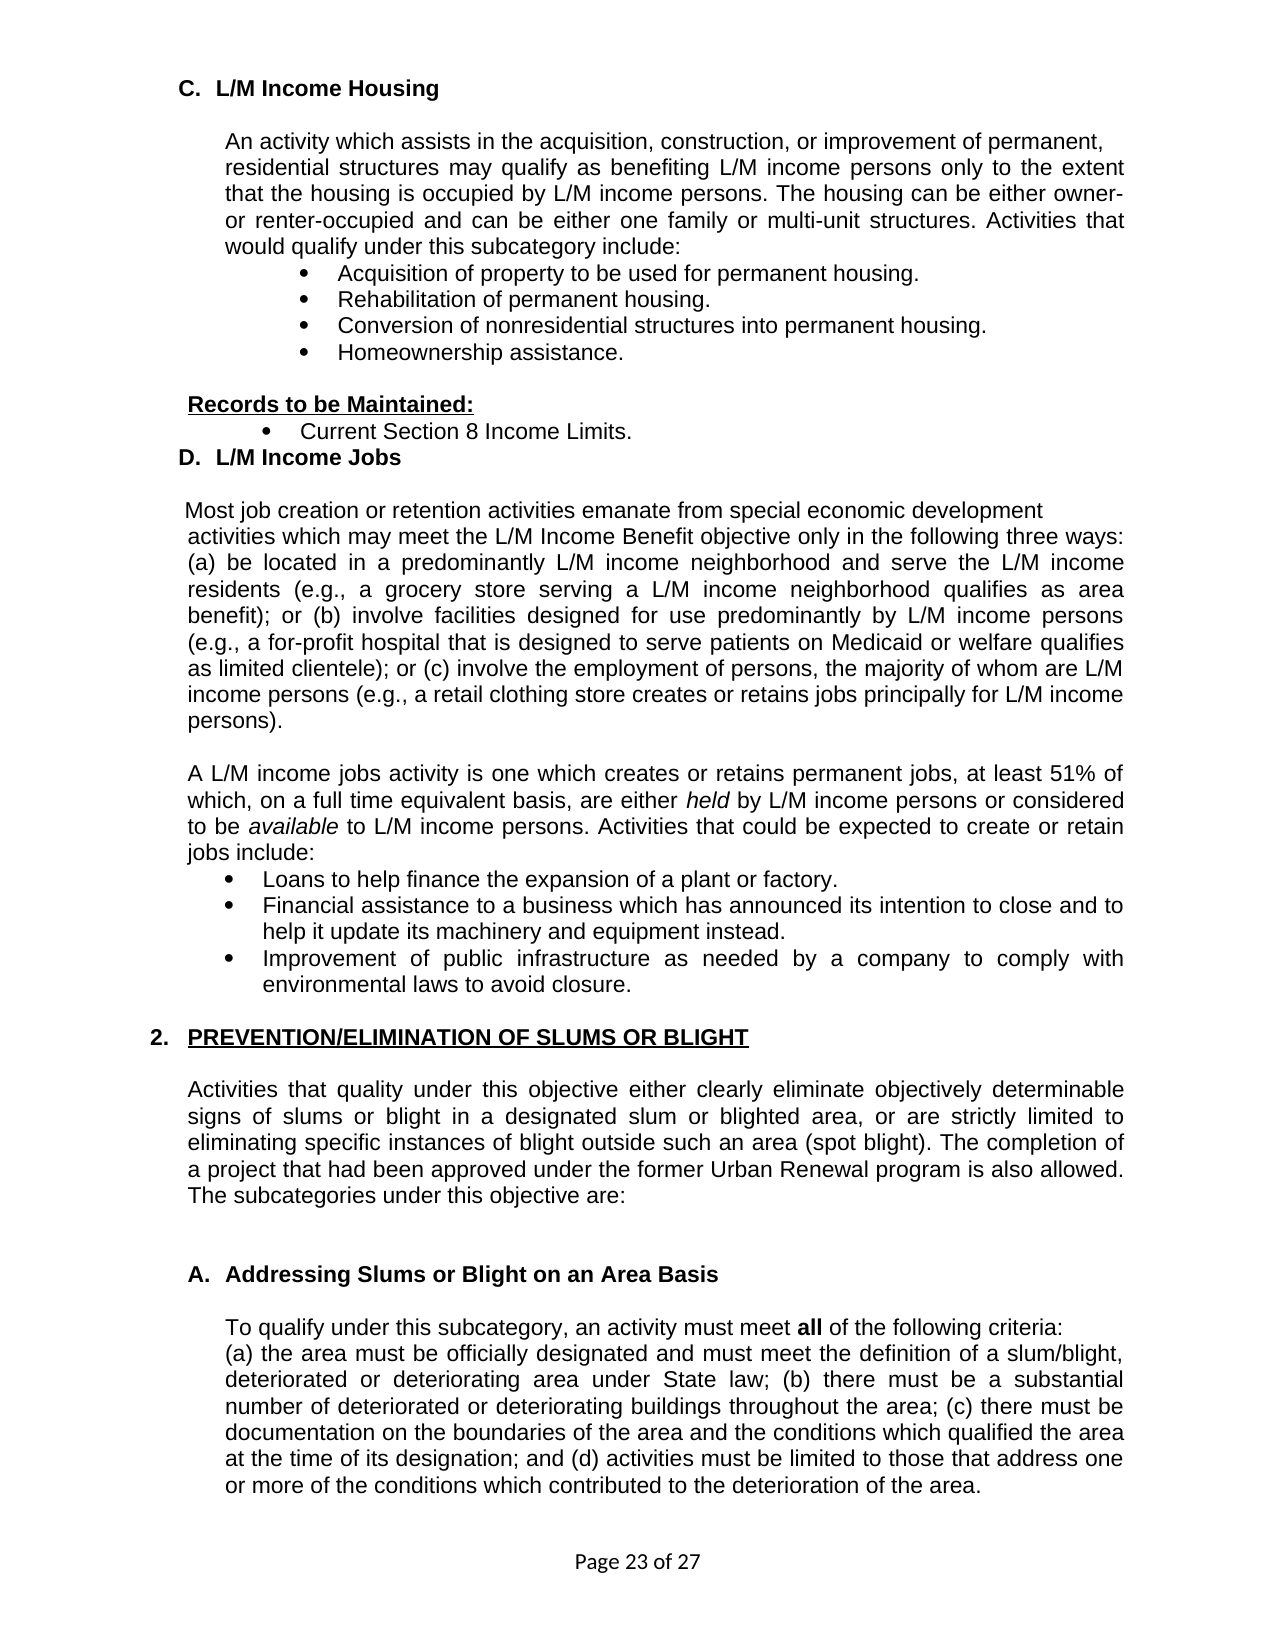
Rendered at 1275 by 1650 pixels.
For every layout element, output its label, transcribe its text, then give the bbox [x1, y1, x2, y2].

list Homeownership assistance. [300, 338, 1125, 365]
text A L/M income jobs activity is one which creates or retains permanent jobs, at least 51% of which, on a full time equivalent basis, are either held by L/M income persons or considered to be available to L/M income persons. Activities that could be expected to create or retain jobs include: [187, 760, 1125, 866]
list Acquisition of property to be used for permanent housing. [300, 259, 1125, 286]
list Loans to help finance the expansion of a plant or factory. [225, 866, 1125, 892]
text Activities that quality under this objective either clearly eliminate objectively determinable signs of slums or blight in a designated slum or blighted area, or are strictly limited to eliminating specific instances of blight outside such an area (spot blight). The completion of a project that had been approved under the former Urban Renewal program is also allowed. The subcategories under this objective are: [187, 1076, 1125, 1208]
list Conversion of nonresidential structures into permanent housing. [300, 312, 1125, 338]
text An activity which assists in the acquisition, construction, or improvement of permanent, [225, 128, 1125, 154]
text Most job creation or retention activities emanate from special economic development [150, 497, 1125, 523]
text activities which may meet the L/M Income Benefit objective only in the following three ways: (a) be located in a predominantly L/M income neighborhood and serve the L/M income residents (e.g., a grocery store serving a L/M income neighborhood qualifies as area benefit); or (b) involve facilities designed for use predominantly by L/M income persons (e.g., a for-profit hospital that is designed to serve patients on Medicaid or welfare qualifies as limited clientele); or (c) involve the employment of persons, the majority of whom are L/M income persons (e.g., a retail clothing store creates or retains jobs principally for L/M income persons). [187, 523, 1125, 734]
list Financial assistance to a business which has announced its intention to close and to help it update its machinery and equipment instead. [225, 892, 1125, 945]
text residential structures may qualify as benefiting L/M income persons only to the extent that the housing is occupied by L/M income persons. The housing can be either owner- or renter-occupied and can be either one family or multi-unit structures. Activities that would qualify under this subcategory include: [225, 154, 1125, 259]
list L/M Income Jobs [178, 444, 1125, 470]
text Records to be Maintained: [187, 391, 1125, 418]
list Current Section 8 Income Limits. [262, 418, 1125, 444]
text To qualify under this subcategory, an activity must meet all of the following criteria: [225, 1314, 1125, 1340]
list L/M Income Housing [178, 75, 1125, 101]
list PREVENTION/ELIMINATION OF SLUMS OR BLIGHT [150, 1024, 1125, 1050]
list Addressing Slums or Blight on an Area Basis [187, 1261, 1125, 1287]
text (a) the area must be officially designated and must meet the definition of a slum/blight, deteriorated or deteriorating area under State law; (b) there must be a substantial number of deteriorated or deteriorating buildings throughout the area; (c) there must be documentation on the boundaries of the area and the conditions which qualified the area at the time of its designation; and (d) activities must be limited to those that address one or more of the conditions which contributed to the deterioration of the area. [225, 1340, 1125, 1498]
list Improvement of public infrastructure as needed by a company to comply with environmental laws to avoid closure. [225, 945, 1125, 997]
list Rehabilitation of permanent housing. [300, 286, 1125, 312]
